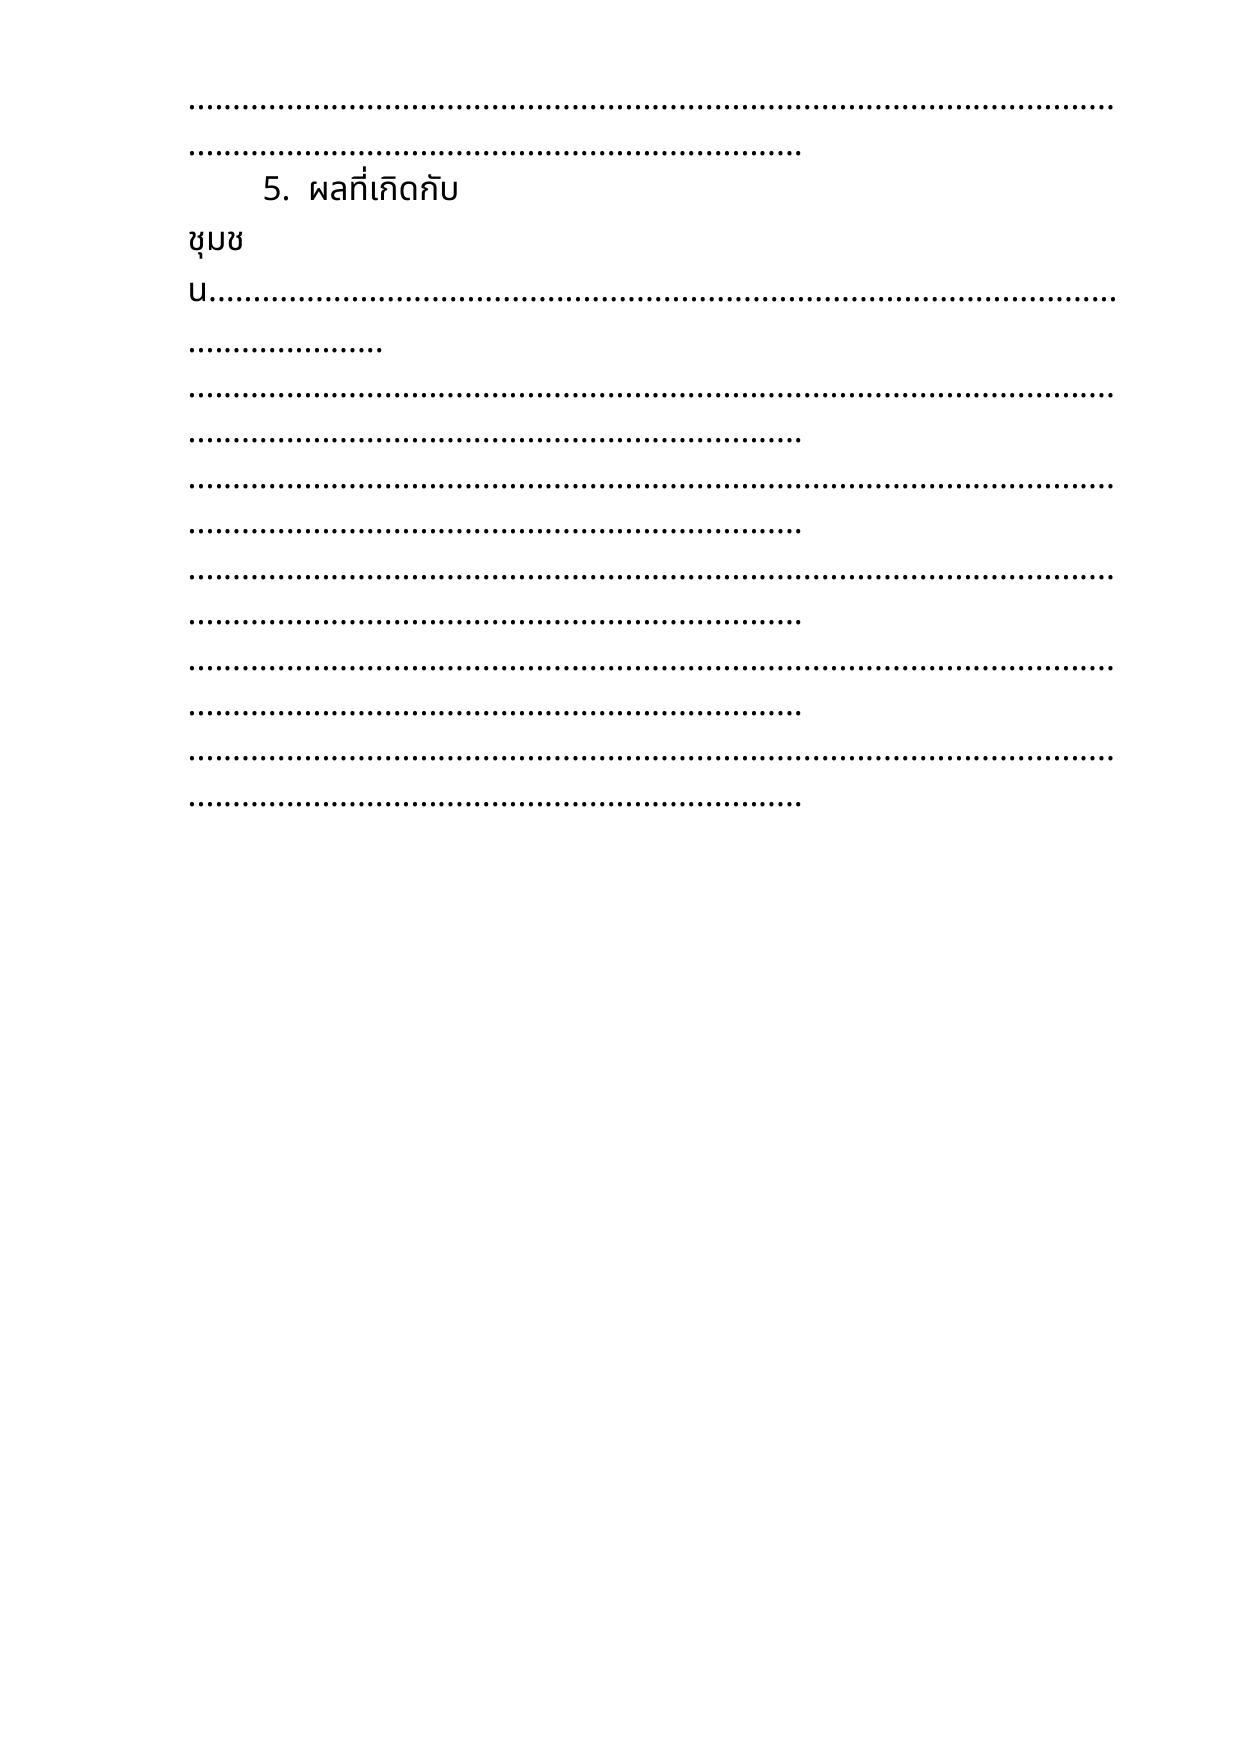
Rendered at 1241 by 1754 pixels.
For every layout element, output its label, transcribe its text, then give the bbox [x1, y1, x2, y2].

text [187, 74, 1122, 165]
text 5. ผลที่เกิดกับชุมชน............................................................................................................................ [187, 165, 1122, 362]
